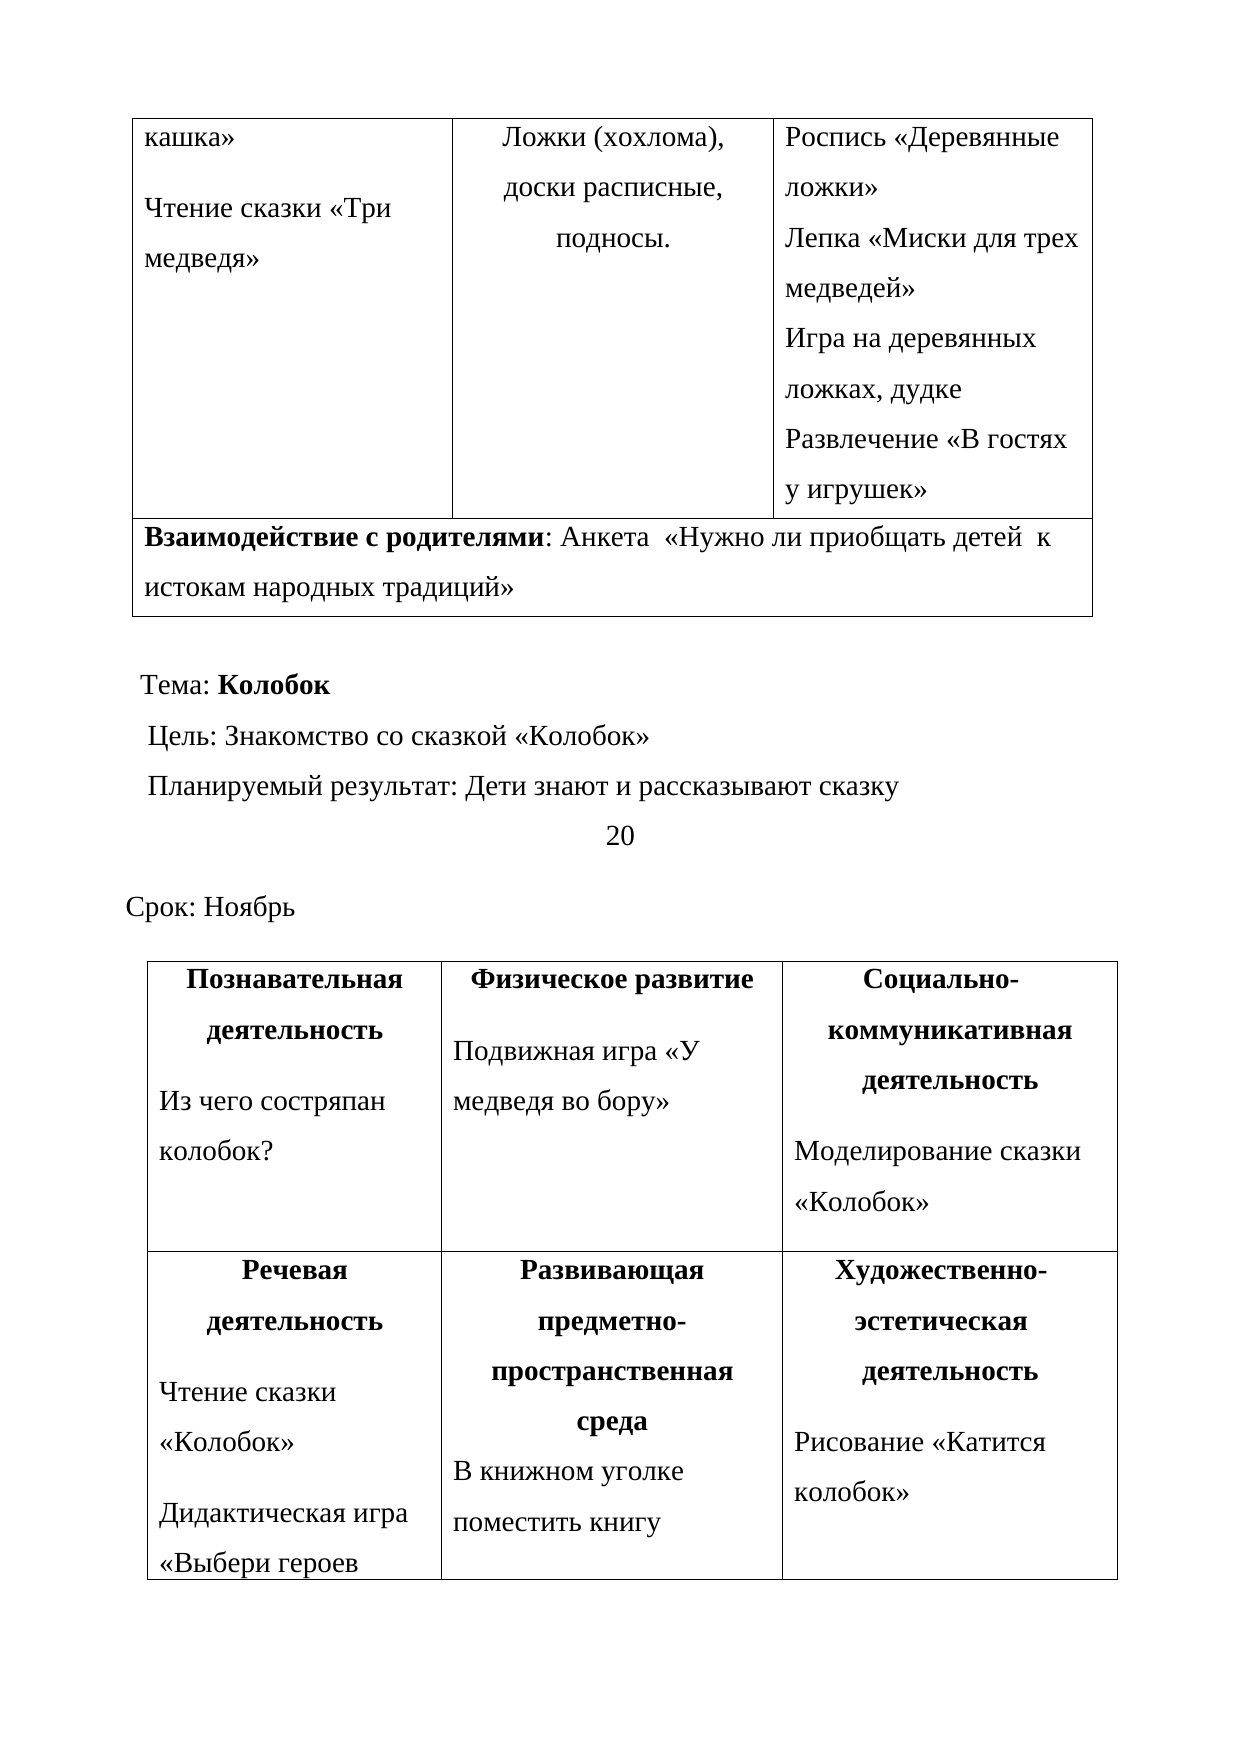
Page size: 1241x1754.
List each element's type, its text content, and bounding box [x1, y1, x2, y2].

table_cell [453, 119, 773, 518]
text Цель: Знакомство со сказкой «Колобок» [118, 718, 1122, 751]
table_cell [148, 1252, 441, 1579]
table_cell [774, 119, 1092, 518]
table_header Познавательная деятельность Из чего состряпан колобок? [148, 962, 441, 1251]
text Срок: Ноябрь [118, 889, 1122, 923]
table_header Физическое развитие Подвижная игра «У медведя во бору» [442, 962, 782, 1251]
text Тема: Колобок [118, 667, 1122, 701]
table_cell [442, 1252, 782, 1579]
table_cell Взаимодействие с родителями: Анкета «Нужно ли приобщать детей к истокам народных традиций» [133, 519, 1092, 616]
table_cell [783, 1252, 1117, 1579]
text 20 [118, 818, 1122, 852]
table_header Социально- коммуникативная деятельность Моделирование сказки «Колобок» [783, 962, 1117, 1251]
text Планируемый результат: Дети знают и рассказывают сказку [118, 768, 1122, 802]
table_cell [133, 119, 452, 518]
